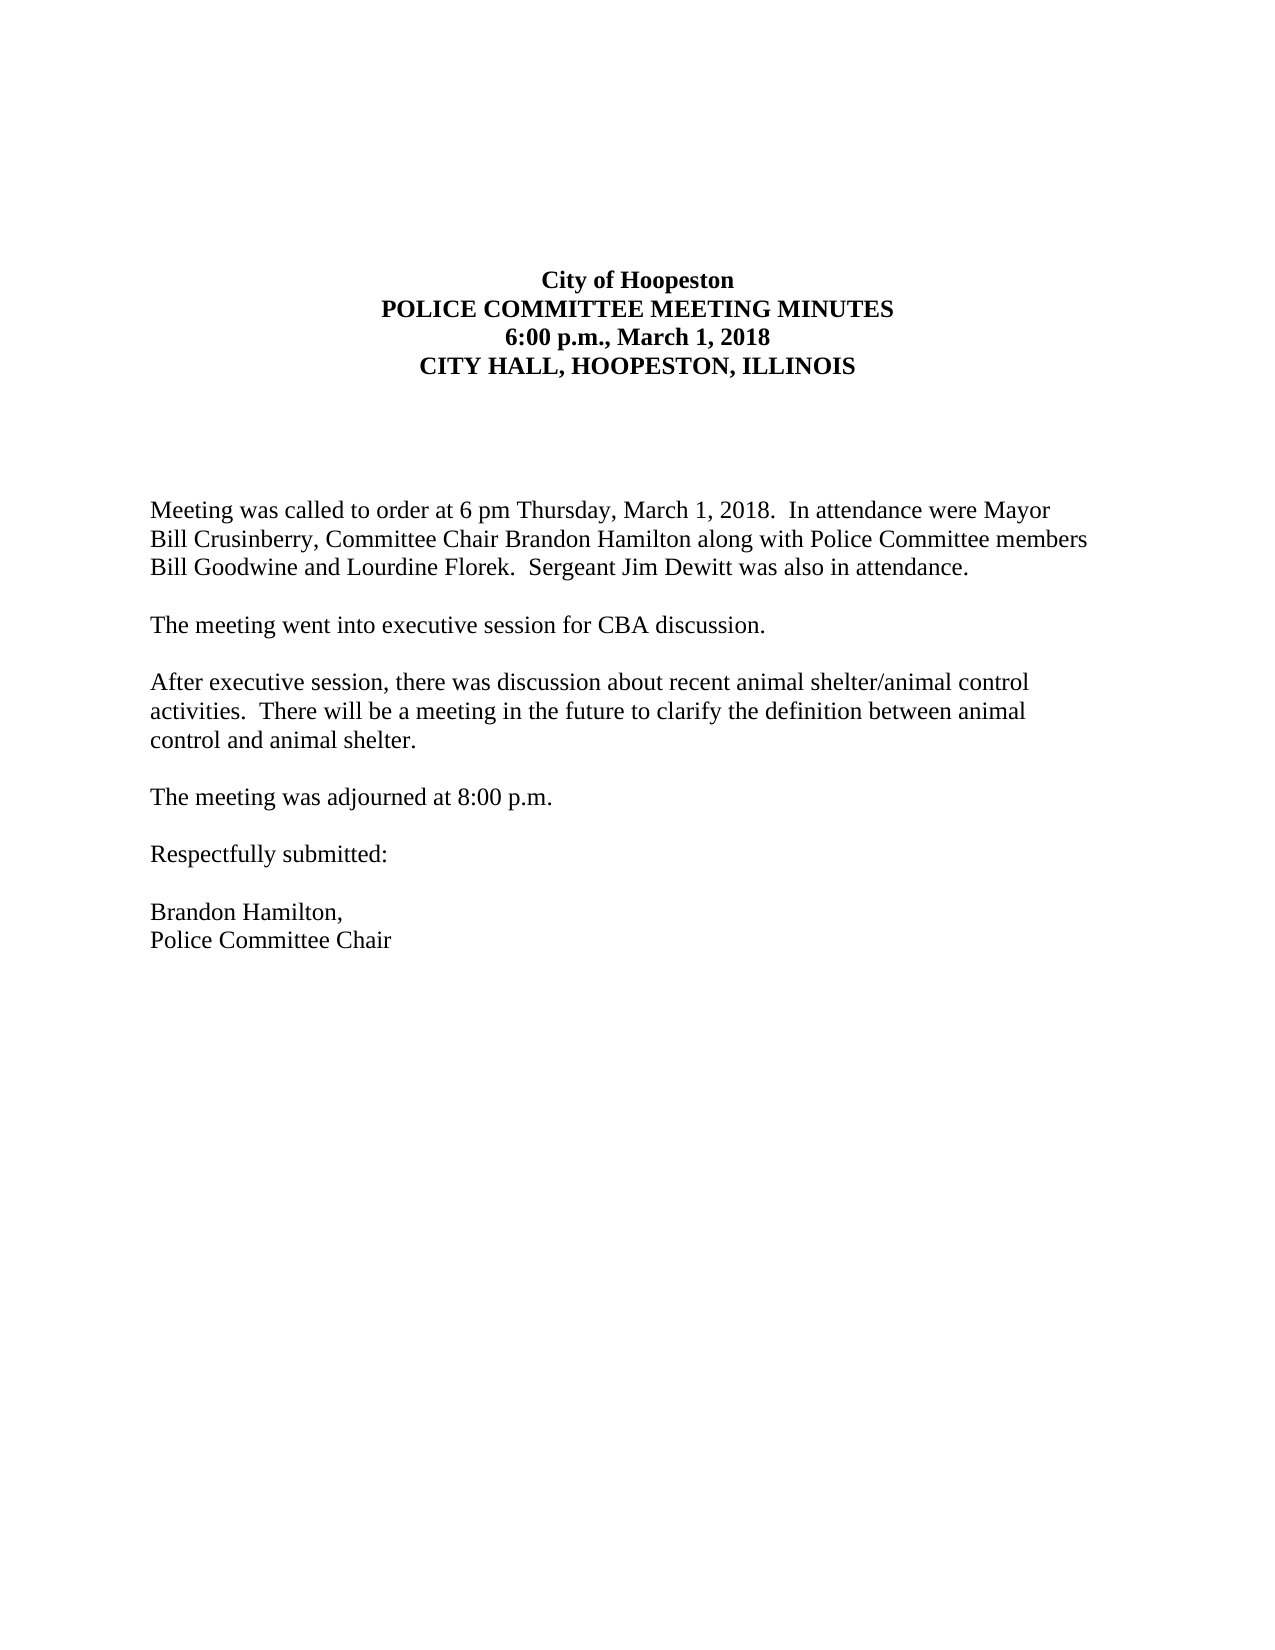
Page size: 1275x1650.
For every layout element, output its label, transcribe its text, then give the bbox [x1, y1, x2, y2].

text 6:00 p.m., March 1, 2018 [150, 322, 1125, 351]
text POLICE COMMITTEE MEETING MINUTES [150, 294, 1125, 322]
text Meeting was called to order at 6 pm Thursday, March 1, 2018. In attendance were Mayor Bill Crusinberry, Committee Chair Brandon Hamilton along with Police Committee members Bill Goodwine and Lourdine Florek. Sergeant Jim Dewitt was also in attendance. [150, 495, 1089, 581]
text City of Hoopeston [150, 265, 1125, 294]
text Brandon Hamilton, [150, 897, 1089, 926]
text CITY HALL, HOOPESTON, ILLINOIS [150, 351, 1125, 380]
text The meeting was adjourned at 8:00 p.m. [150, 782, 1089, 811]
text After executive session, there was discussion about recent animal shelter/animal control activities. There will be a meeting in the future to clarify the definition between animal control and animal shelter. [150, 667, 1089, 754]
text Police Committee Chair [150, 926, 1089, 954]
text Respectfully submitted: [150, 839, 1089, 868]
text The meeting went into executive session for CBA discussion. [150, 610, 1089, 639]
